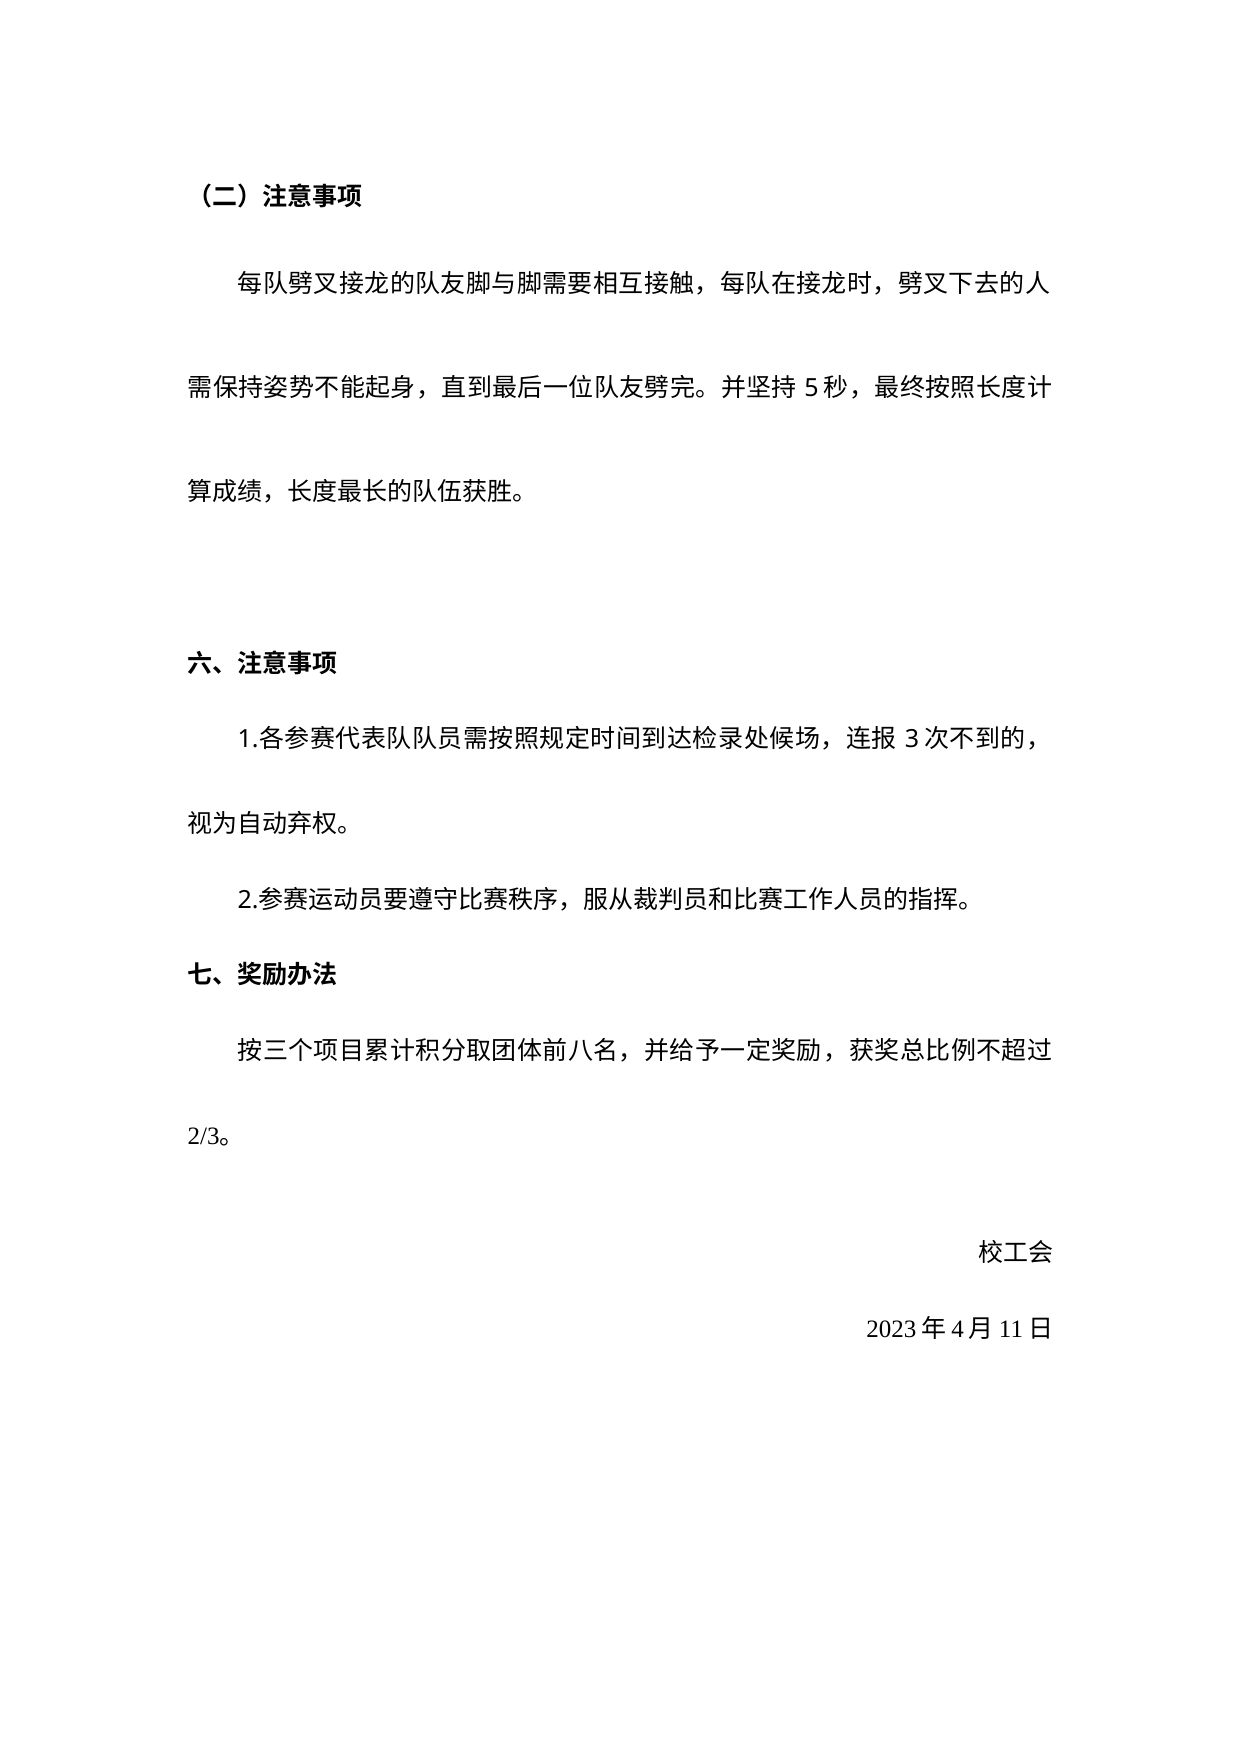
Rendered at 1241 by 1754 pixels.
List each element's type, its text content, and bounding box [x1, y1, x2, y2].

text （二）注意事项 [187, 162, 1053, 227]
list 六、注意事项 [187, 629, 1053, 694]
text 按三个项目累计积分取团体前八名，并给予一定奖励，获奖总比例不超过2/3。 [187, 1016, 1053, 1166]
text 校工会 [187, 1218, 1053, 1283]
text 2.参赛运动员要遵守比赛秩序，服从裁判员和比赛工作人员的指挥。 [187, 865, 1053, 930]
list 每队劈叉接龙的队友脚与脚需要相互接触，每队在接龙时，劈叉下去的人需保持姿势不能起身，直到最后一位队友劈完。并坚持5秒，最终按照长度计算成绩，长度最长的队伍获胜。 [187, 249, 1053, 522]
list 七、奖励办法 [187, 941, 1053, 1006]
list 1.各参赛代表队队员需按照规定时间到达检录处候场，连报3次不到的，视为自动弃权。 [187, 704, 1027, 854]
text 2023年4月11日 [187, 1294, 1053, 1359]
